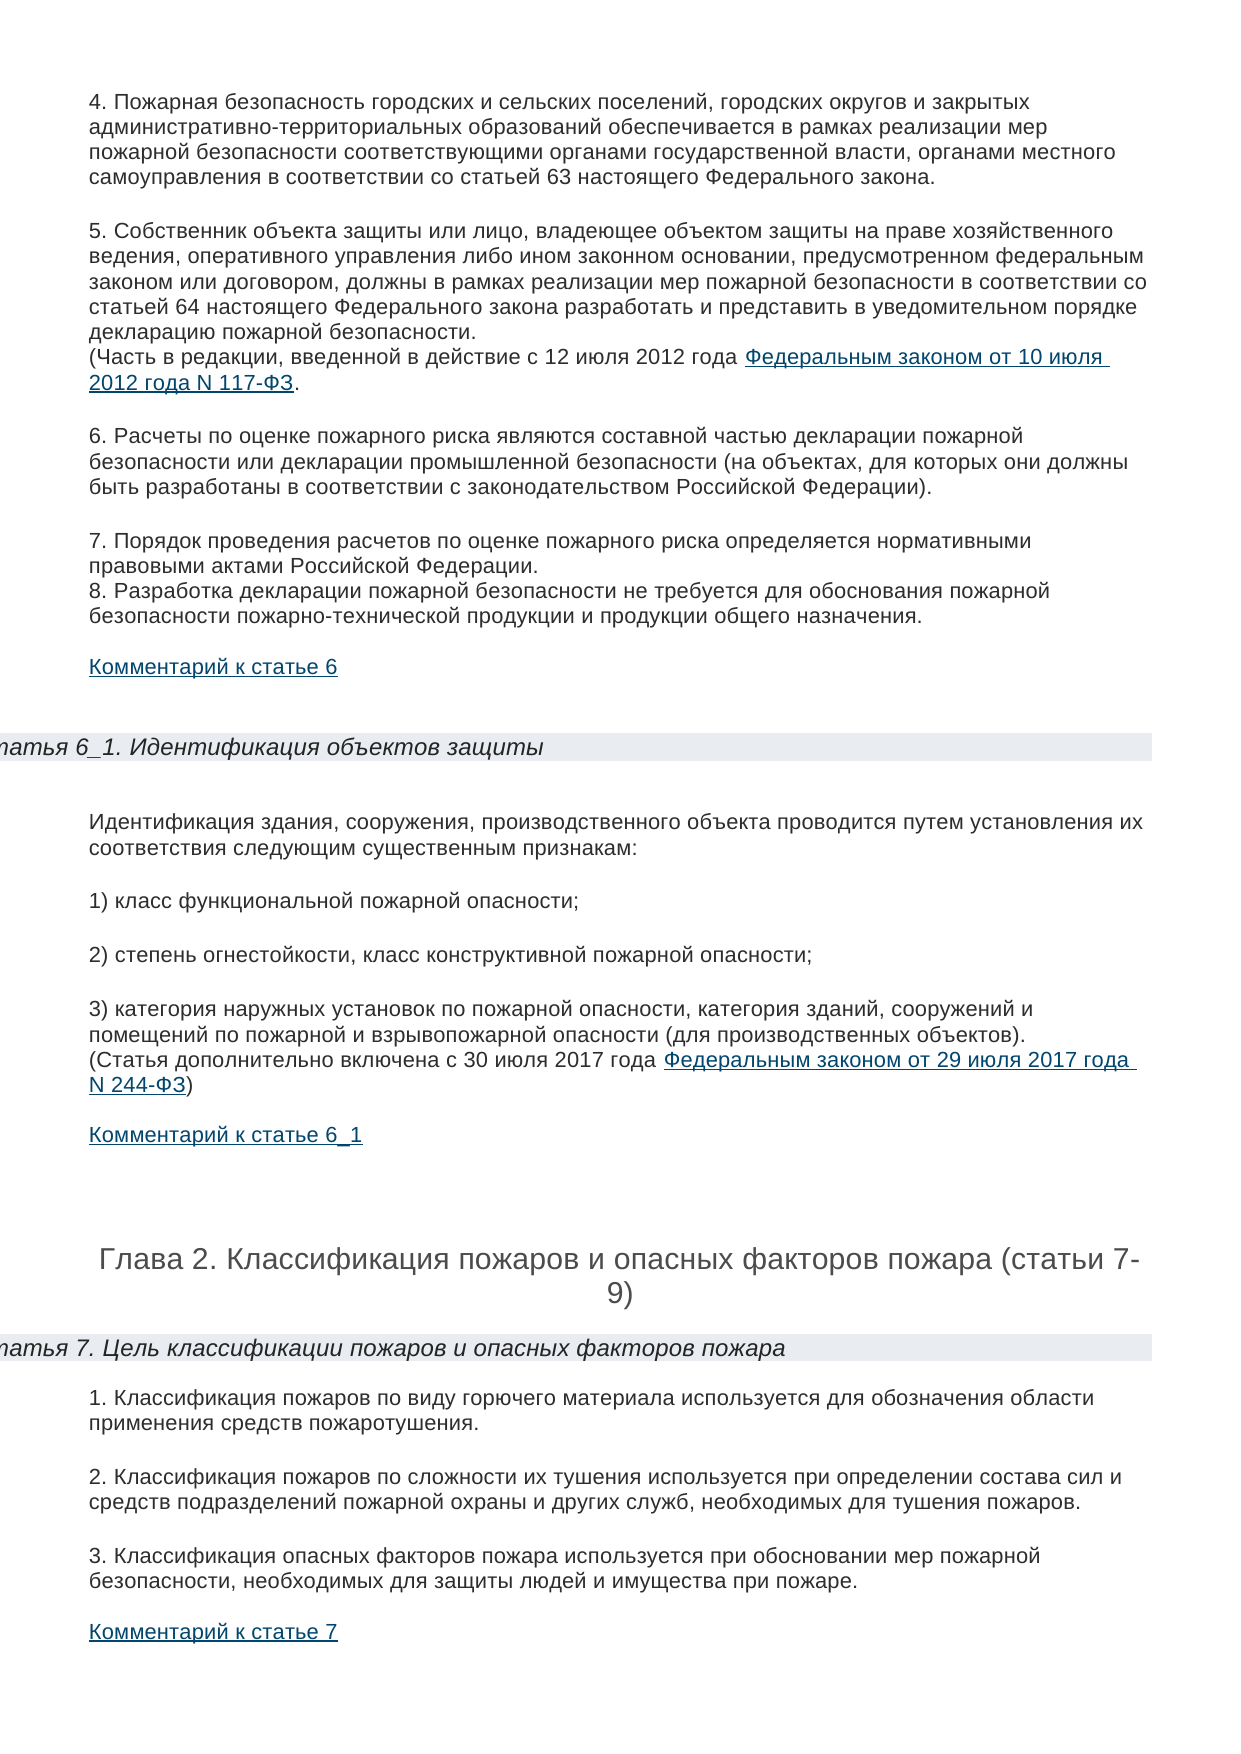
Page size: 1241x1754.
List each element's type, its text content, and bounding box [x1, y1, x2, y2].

text 2. Классификация пожаров по сложности их тушения используется при определении состава сил и средств подразделений пожарной охраны и других служб, необходимых для тушения пожаров. [89, 1464, 1152, 1543]
text 6. Расчеты по оценке пожарного риска являются составной частью декларации пожарной безопасности или декларации промышленной безопасности (на объектах, для которых они должны быть разработаны в соответствии с законодательством Российской Федерации). [89, 423, 1152, 528]
subtitle Статья 6_1. Идентификация объектов защиты [0, 733, 1152, 761]
subtitle Статья 7. Цель классификации пожаров и опасных факторов пожара [0, 1334, 1152, 1361]
text 8. Разработка декларации пожарной безопасности не требуется для обоснования пожарной безопасности пожарно-технической продукции и продукции общего назначения. Комментарий к статье 6 [89, 578, 1152, 733]
text 1. Классификация пожаров по виду горючего материала используется для обозначения области применения средств пожаротушения. [89, 1385, 1152, 1464]
text 4. Пожарная безопасность городских и сельских поселений, городских округов и закрытых административно-территориальных образований обеспечивается в рамках реализации мер пожарной безопасности соответствующими органами государственной власти, органами местного самоуправления в соответствии со статьей 63 настоящего Федерального закона. [89, 89, 1152, 218]
text 2) степень огнестойкости, класс конструктивной пожарной опасности; [89, 942, 1152, 996]
text 5. Собственник объекта защиты или лицо, владеющее объектом защиты на праве хозяйственного ведения, оперативного управления либо ином законном основании, предусмотренном федеральным законом или договором, должны в рамках реализации мер пожарной безопасности в соответствии со статьей 64 настоящего Федерального закона разработать и представить в уведомительном порядке декларацию пожарной безопасности. (Часть в редакции, введенной в действие с 12 июля 2012 года Федеральным законом от 10 июля 2012 года N 117-ФЗ. [89, 218, 1152, 423]
subtitle Глава 2. Классификация пожаров и опасных факторов пожара (статьи 7-9) [89, 1241, 1152, 1310]
text 3) категория наружных установок по пожарной опасности, категория зданий, сооружений и помещений по пожарной и взрывопожарной опасности (для производственных объектов). (Статья дополнительно включена с 30 июля 2017 года Федеральным законом от 29 июля 2017 года N 244-ФЗ) Комментарий к статье 6_1 [89, 996, 1152, 1202]
text 1) класс функциональной пожарной опасности; [89, 888, 1152, 942]
text Идентификация здания, сооружения, производственного объекта проводится путем установления их соответствия следующим существенным признакам: [89, 784, 1152, 888]
text 7. Порядок проведения расчетов по оценке пожарного риска определяется нормативными правовыми актами Российской Федерации. [89, 528, 1152, 578]
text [89, 1543, 1152, 1644]
